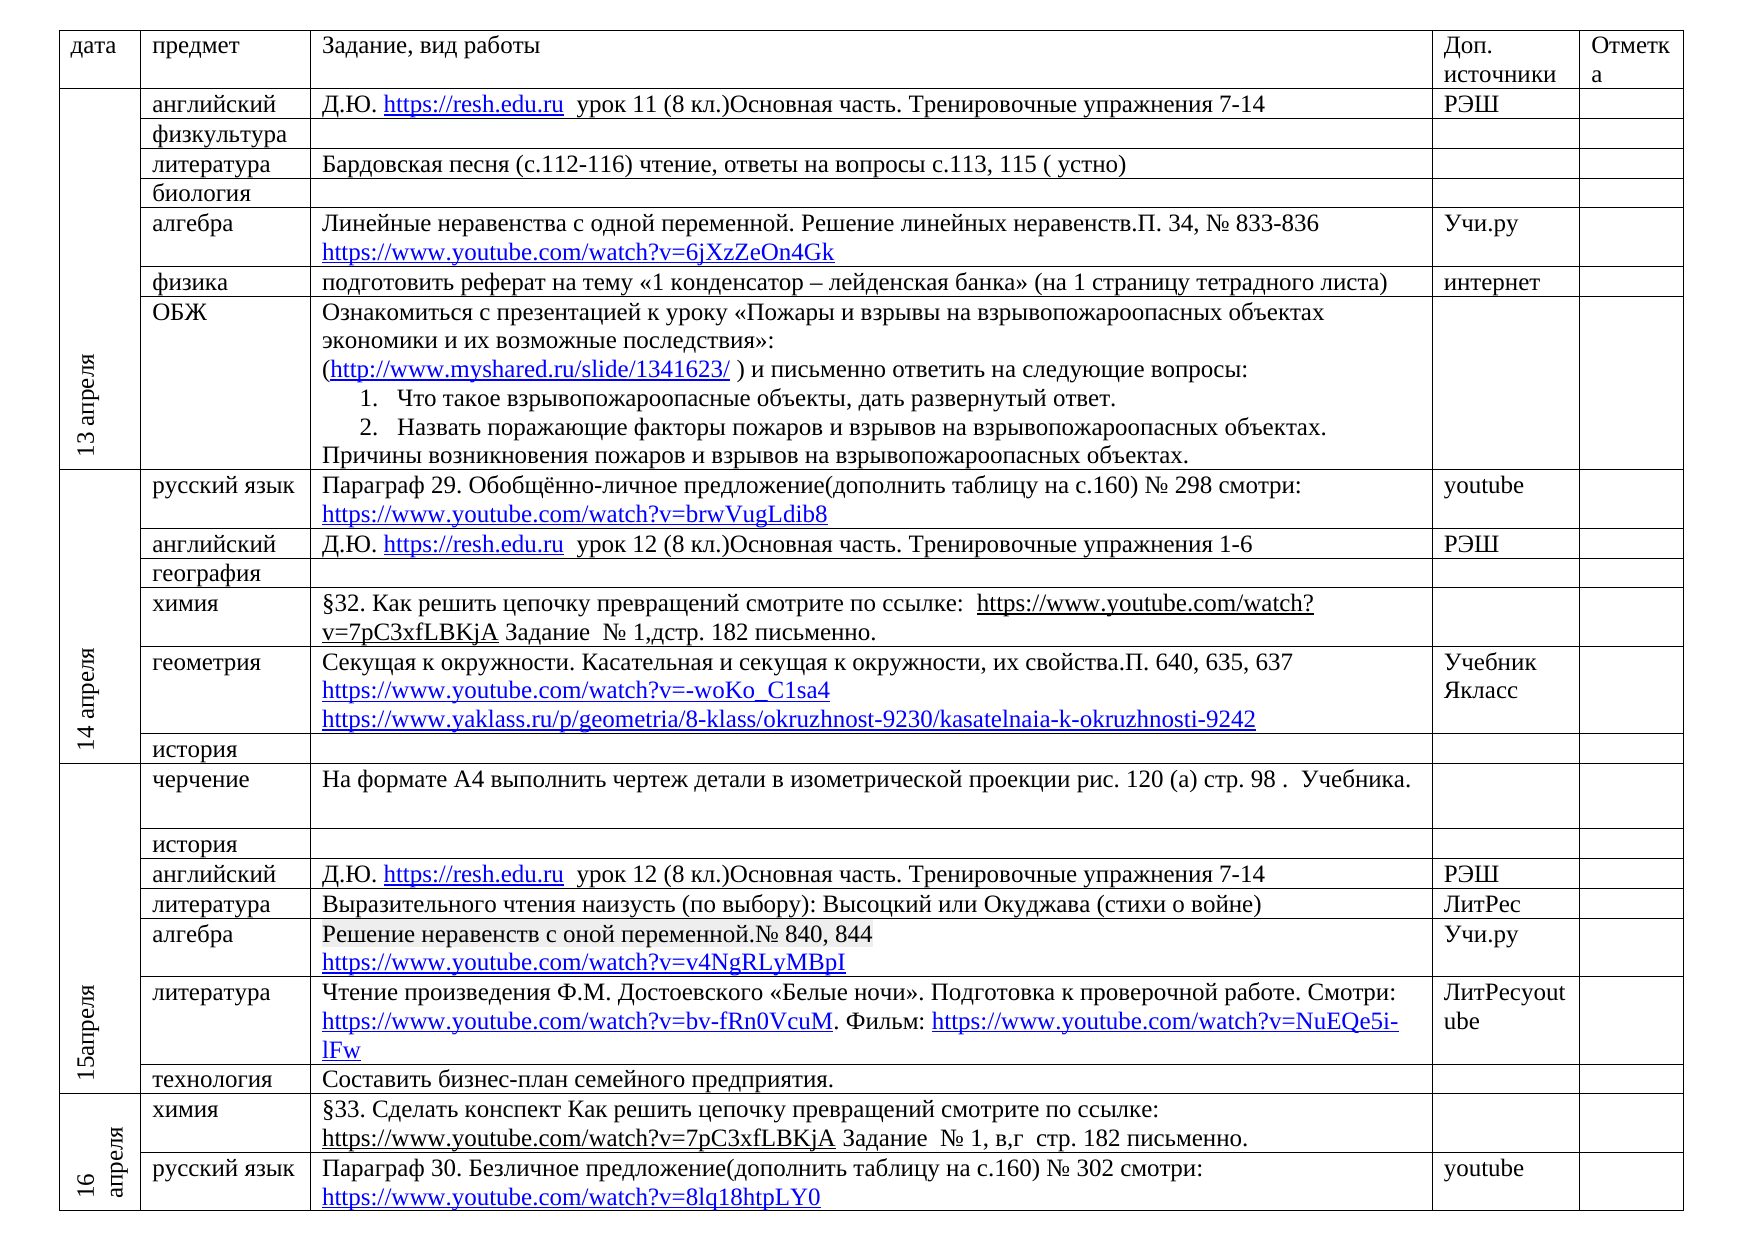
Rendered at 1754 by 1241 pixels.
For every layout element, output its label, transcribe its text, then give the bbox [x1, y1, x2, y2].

table_cell [1433, 1094, 1579, 1152]
table_cell 16 апреля [60, 1094, 140, 1210]
table_cell [1580, 529, 1683, 557]
table_cell [1433, 734, 1579, 763]
table_cell ОБЖ [141, 297, 310, 469]
table_cell [1580, 1065, 1683, 1093]
table_cell ЛитРес [1433, 889, 1579, 918]
table_header Отметка [1580, 31, 1683, 88]
table_cell ЛитРесyoutube [1433, 977, 1579, 1063]
table_cell Д.Ю. https://resh.edu.ru урок 11 (8 кл.)Основная часть. Тренировочные упражнения 7-14 [311, 89, 1432, 118]
table_cell [1433, 829, 1579, 858]
table_cell [1433, 149, 1579, 177]
table_cell [311, 559, 1432, 587]
table_cell РЭШ [1433, 89, 1579, 118]
table_cell Бардовская песня (с.112-116) чтение, ответы на вопросы с.113, 115 ( устно) [311, 149, 1432, 177]
table_cell [1580, 734, 1683, 763]
table_cell Учебник Якласс [1433, 647, 1579, 733]
table_cell §32. Как решить цепочку превращений смотрите по ссылке: https://www.youtube.com/watch?v=7pC3xfLBKjA Задание № 1,дстр. 182 письменно. [311, 588, 1432, 646]
table_cell РЭШ [1433, 529, 1579, 557]
table_cell [1580, 559, 1683, 587]
table_cell русский язык [141, 1153, 310, 1210]
table_cell [1580, 208, 1683, 266]
table_cell химия [141, 588, 310, 646]
table_cell [1433, 764, 1579, 828]
table_cell алгебра [141, 208, 310, 266]
table_header дата [60, 31, 140, 88]
table_cell [1580, 179, 1683, 207]
table_cell [1433, 588, 1579, 646]
table_cell [311, 179, 1432, 207]
table_cell Параграф 30. Безличное предложение(дополнить таблицу на с.160) № 302 смотри: https://www.youtube.com/watch?v=8lq18htpLY0 [311, 1153, 1432, 1210]
table_cell геометрия [141, 647, 310, 733]
table_cell 15апреля [60, 764, 140, 1093]
table_cell 14 апреля [60, 470, 140, 763]
table_cell [1433, 297, 1579, 469]
table_cell география [141, 559, 310, 587]
table_cell [1580, 977, 1683, 1063]
table_cell Решение неравенств с оной переменной.№ 840, 844 https://www.youtube.com/watch?v=v4NgRLyMBpI [311, 919, 1432, 976]
table_cell английский [141, 859, 310, 888]
table_cell черчение [141, 764, 310, 828]
table_header предмет [141, 31, 310, 88]
table_cell физика [141, 267, 310, 296]
table_cell На формате А4 выполнить чертеж детали в изометрической проекции рис. 120 (а) стр. 98 . Учебника. [311, 764, 1432, 828]
table_cell история [141, 734, 310, 763]
table_cell английский [141, 529, 310, 557]
table_cell [1580, 89, 1683, 118]
table_cell литература [141, 977, 310, 1063]
table_cell [1580, 119, 1683, 148]
table_cell [1580, 647, 1683, 733]
table_cell Учи.ру [1433, 919, 1579, 976]
table_cell [1580, 859, 1683, 888]
table_cell [1433, 179, 1579, 207]
table_cell русский язык [141, 470, 310, 528]
table_cell Чтение произведения Ф.М. Достоевского «Белые ночи». Подготовка к проверочной работе. Смотри: https://www.youtube.com/watch?v=bv-fRn0VcuM. Фильм: https://www.youtube.com/watch?v=NuEQe5i-lFw [311, 977, 1432, 1063]
table_cell [1580, 470, 1683, 528]
table_cell [1580, 829, 1683, 858]
table_cell [1433, 1065, 1579, 1093]
table_cell РЭШ [1433, 859, 1579, 888]
table_cell [1433, 559, 1579, 587]
table_cell Ознакомиться с презентацией к уроку «Пожары и взрывы на взрывопожароопасных объектах экономики и их возможные последствия»: (http://www.myshared.ru/slide/1341623/ ) и письменно ответить на следующие вопросы: Что такое взрывопожароопасные объекты, дать развернутый ответ. Назвать поражающие факторы пожаров и взрывов на взрывопожароопасных объектах. Причины возникновения пожаров и взрывов на взрывопожароопасных объектах. [311, 297, 1432, 469]
table_cell Линейные неравенства с одной переменной. Решение линейных неравенств.П. 34, № 833-836 https://www.youtube.com/watch?v=6jXzZeOn4Gk [311, 208, 1432, 266]
table_cell технология [141, 1065, 310, 1093]
table_cell алгебра [141, 919, 310, 976]
table_cell Д.Ю. https://resh.edu.ru урок 12 (8 кл.)Основная часть. Тренировочные упражнения 1-6 [311, 529, 1432, 557]
table_cell [1580, 297, 1683, 469]
table_cell [311, 829, 1432, 858]
table_cell [1580, 1094, 1683, 1152]
table_cell youtube [1433, 470, 1579, 528]
table_cell история [141, 829, 310, 858]
table_cell Составить бизнес-план семейного предприятия. [311, 1065, 1432, 1093]
table_cell §33. Сделать конспект Как решить цепочку превращений смотрите по ссылке: https://www.youtube.com/watch?v=7pC3xfLBKjA Задание № 1, в,г стр. 182 письменно. [311, 1094, 1432, 1152]
table_cell [1580, 919, 1683, 976]
table_header Доп. источники [1433, 31, 1579, 88]
table_cell [1580, 267, 1683, 296]
table_cell [1580, 1153, 1683, 1210]
table_cell [1580, 588, 1683, 646]
table_cell [1433, 119, 1579, 148]
table_cell литература [141, 889, 310, 918]
table_cell youtube [1433, 1153, 1579, 1210]
table_cell Секущая к окружности. Касательная и секущая к окружности, их свойства.П. 640, 635, 637 https://www.youtube.com/watch?v=-woKo_C1sa4 https://www.yaklass.ru/p/geometria/8-klass/okruzhnost-9230/kasatelnaia-k-okruzhnosti-9242 [311, 647, 1432, 733]
table_cell 13 апреля [60, 89, 140, 469]
table_cell литература [141, 149, 310, 177]
table_cell Параграф 29. Обобщённо-личное предложение(дополнить таблицу на с.160) № 298 смотри: https://www.youtube.com/watch?v=brwVugLdib8 [311, 470, 1432, 528]
table_cell [1580, 889, 1683, 918]
table_cell интернет [1433, 267, 1579, 296]
table_cell Д.Ю. https://resh.edu.ru урок 12 (8 кл.)Основная часть. Тренировочные упражнения 7-14 [311, 859, 1432, 888]
table_cell [311, 734, 1432, 763]
table_cell [311, 119, 1432, 148]
table_cell Выразительного чтения наизусть (по выбору): Высоцкий или Окуджава (стихи о войне) [311, 889, 1432, 918]
table_cell физкультура [141, 119, 310, 148]
table_cell подготовить реферат на тему «1 конденсатор – лейденская банка» (на 1 страницу тетрадного листа) [311, 267, 1432, 296]
table_cell химия [141, 1094, 310, 1152]
table_cell [1580, 764, 1683, 828]
table_header Задание, вид работы [311, 31, 1432, 88]
table_cell [1580, 149, 1683, 177]
table_cell Учи.ру [1433, 208, 1579, 266]
table_cell английский [141, 89, 310, 118]
table_cell биология [141, 179, 310, 207]
